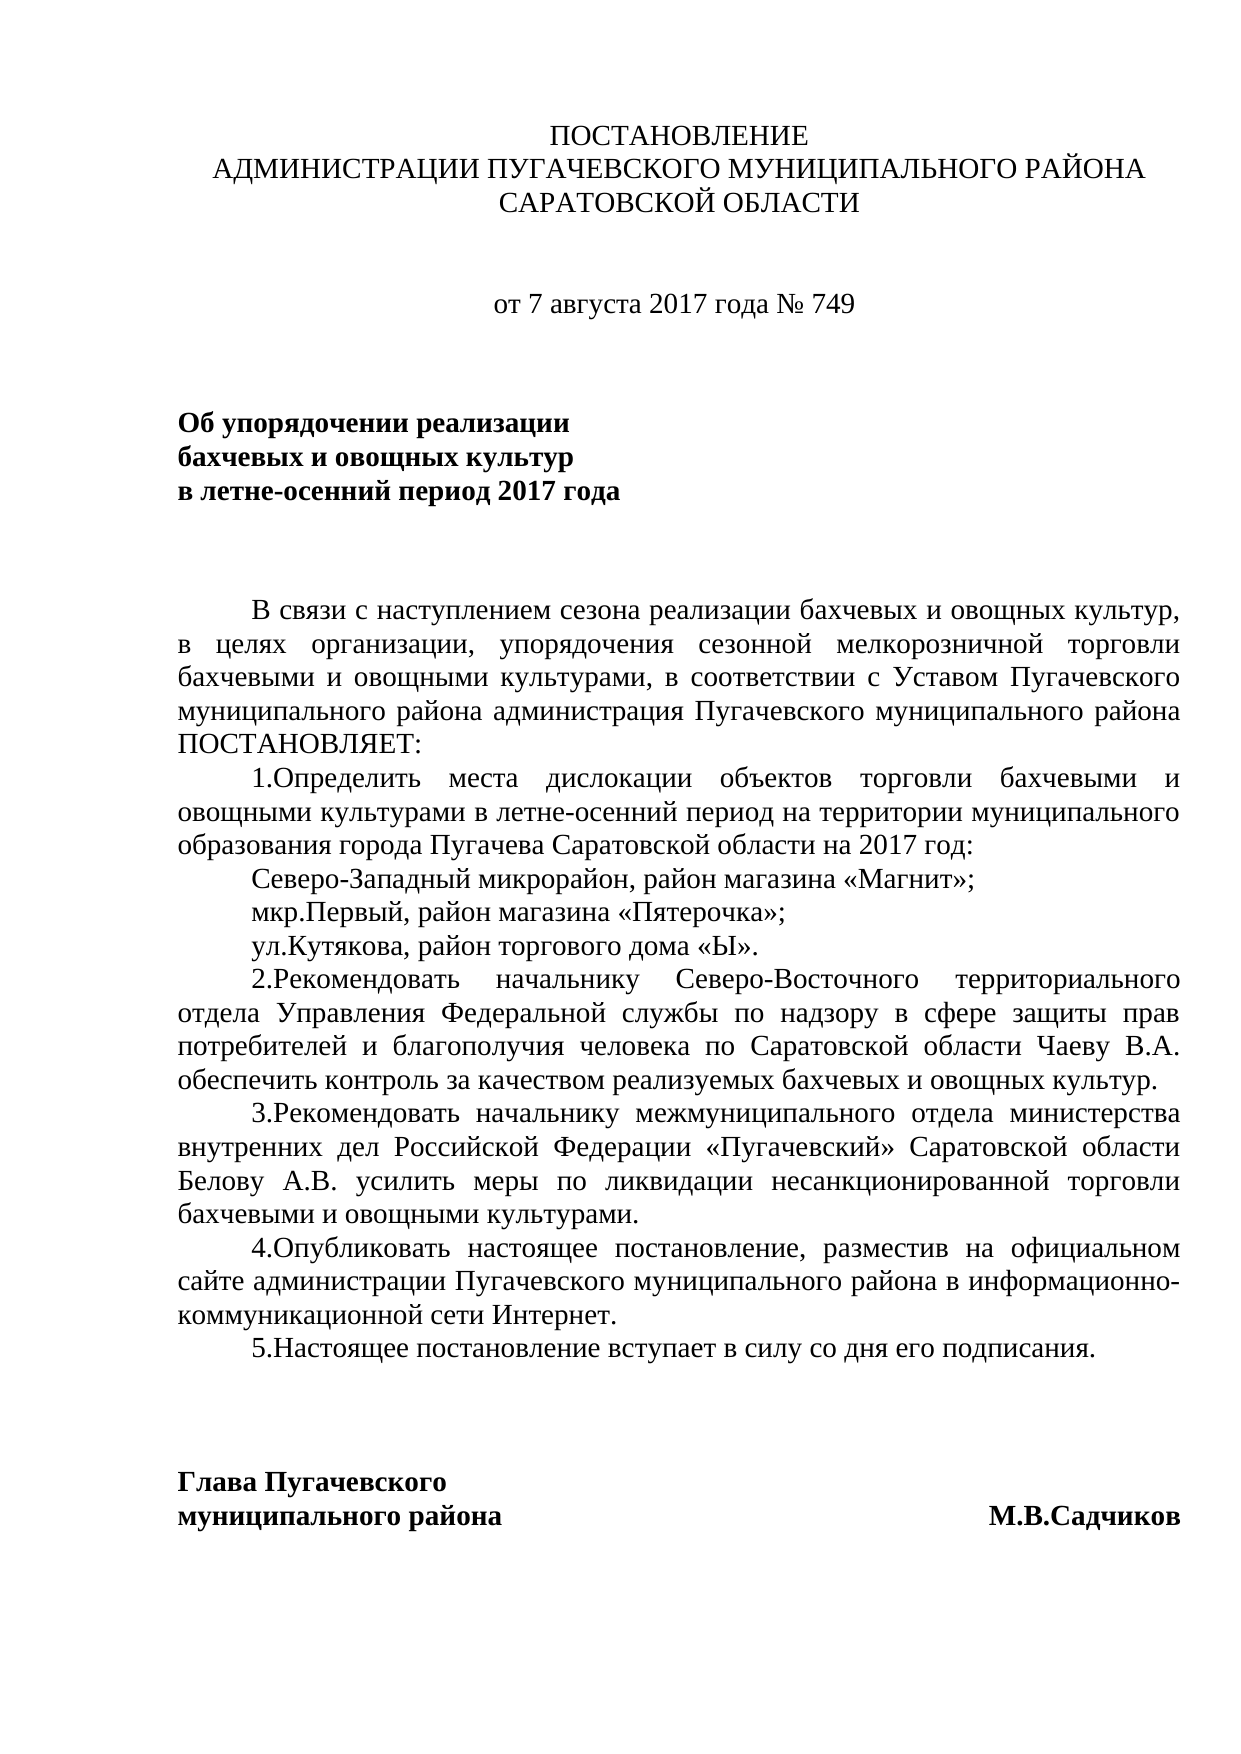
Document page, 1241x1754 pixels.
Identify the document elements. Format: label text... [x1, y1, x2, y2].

text 1.Определить места дислокации объектов торговли бахчевыми и овощными культурами в летне-осенний период на территории муниципального образования города Пугачева Саратовской области на 2017 год: [177, 760, 1181, 861]
text 3.Рекомендовать начальнику межмуниципального отдела министерства внутренних дел Российской Федерации «Пугачевский» Саратовской области Белову А.В. усилить меры по ликвидации несанкционированной торговли бахчевыми и овощными культурами. [177, 1096, 1181, 1230]
text бахчевых и овощных культур [177, 439, 1181, 473]
text муниципального района М.В.Садчиков [177, 1498, 1181, 1532]
text ПОСТАНОВЛЕНИЕ [177, 118, 1181, 152]
text 2.Рекомендовать начальнику Северо-Восточного территориального отдела Управления Федеральной службы по надзору в сфере защиты прав потребителей и благополучия человека по Саратовской области Чаеву В.А. обеспечить контроль за качеством реализуемых бахчевых и овощных культур. [177, 961, 1181, 1096]
text от 7 августа 2017 года № 749 [325, 286, 1181, 319]
text Глава Пугачевского [177, 1464, 1181, 1498]
text АДМИНИСТРАЦИИ ПУГАЧЕВСКОГО МУНИЦИПАЛЬНОГО РАЙОНА САРАТОВСКОЙ ОБЛАСТИ [177, 152, 1181, 219]
text Об упорядочении реализации [177, 406, 1181, 439]
text Северо-Западный микрорайон, район магазина «Магнит»; [177, 861, 1181, 894]
text мкр.Первый, район магазина «Пятерочка»; [177, 894, 1181, 928]
text 4.Опубликовать настоящее постановление, разместив на официальном сайте администрации Пугачевского муниципального района в информационно-коммуникационной сети Интернет. [177, 1230, 1181, 1330]
text 5.Настоящее постановление вступает в силу со дня его подписания. [177, 1330, 1181, 1364]
text в летне-осенний период 2017 года [177, 473, 1181, 506]
text ул.Кутякова, район торгового дома «Ы». [177, 928, 1181, 961]
text В связи с наступлением сезона реализации бахчевых и овощных культур, в целях организации, упорядочения сезонной мелкорозничной торговли бахчевыми и овощными культурами, в соответствии с Уставом Пугачевского муниципального района администрация Пугачевского муниципального района ПОСТАНОВЛЯЕТ: [177, 592, 1181, 760]
